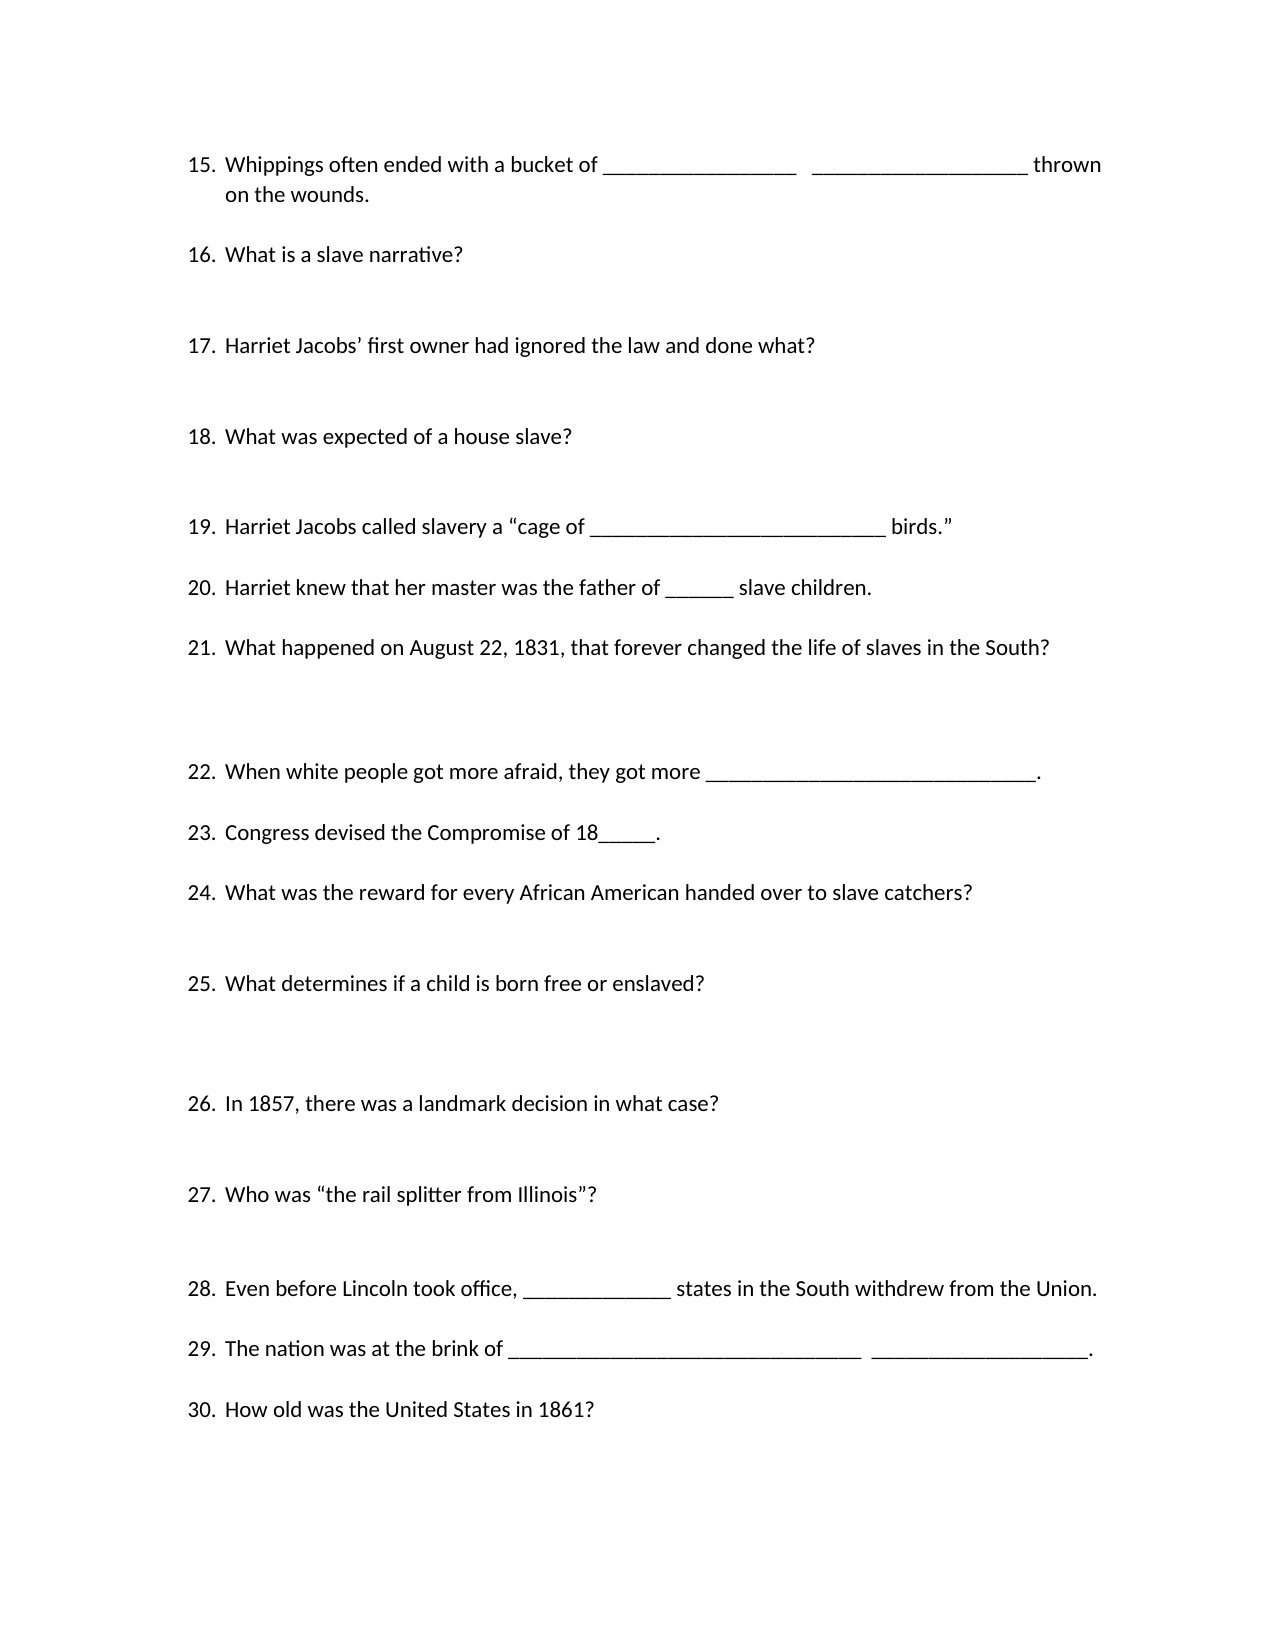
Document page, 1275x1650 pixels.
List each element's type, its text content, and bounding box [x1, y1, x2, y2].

list When white people got more afraid, they got more _____________________________. [187, 757, 1125, 816]
list What was the reward for every African American handed over to slave catchers? [187, 878, 1125, 967]
list Who was “the rail splitter from Illinois”? [187, 1180, 1125, 1208]
list Harriet Jacobs called slavery a “cage of __________________________ birds.” [187, 512, 1125, 571]
list What is a slave narrative? [187, 241, 1125, 329]
list Congress devised the Compromise of 18_____. [187, 818, 1125, 876]
list In 1857, there was a landmark decision in what case? [187, 1089, 1125, 1178]
list Even before Lincoln took office, _____________ states in the South withdrew from the Union. [187, 1274, 1125, 1332]
list What happened on August 22, 1831, that forever changed the life of slaves in the South? [187, 633, 1125, 661]
list What was expected of a house slave? [187, 422, 1125, 510]
list What determines if a child is born free or enslaved? [187, 969, 1125, 1087]
list Harriet Jacobs’ first owner had ignored the law and done what? [187, 331, 1125, 420]
list Harriet knew that her master was the father of ______ slave children. [187, 573, 1125, 631]
list Whippings often ended with a bucket of _________________ ___________________ thrown on the wounds. [187, 150, 1125, 238]
list How old was the United States in 1861? [187, 1395, 1125, 1423]
list The nation was at the brink of _______________________________ ___________________. [187, 1334, 1125, 1393]
